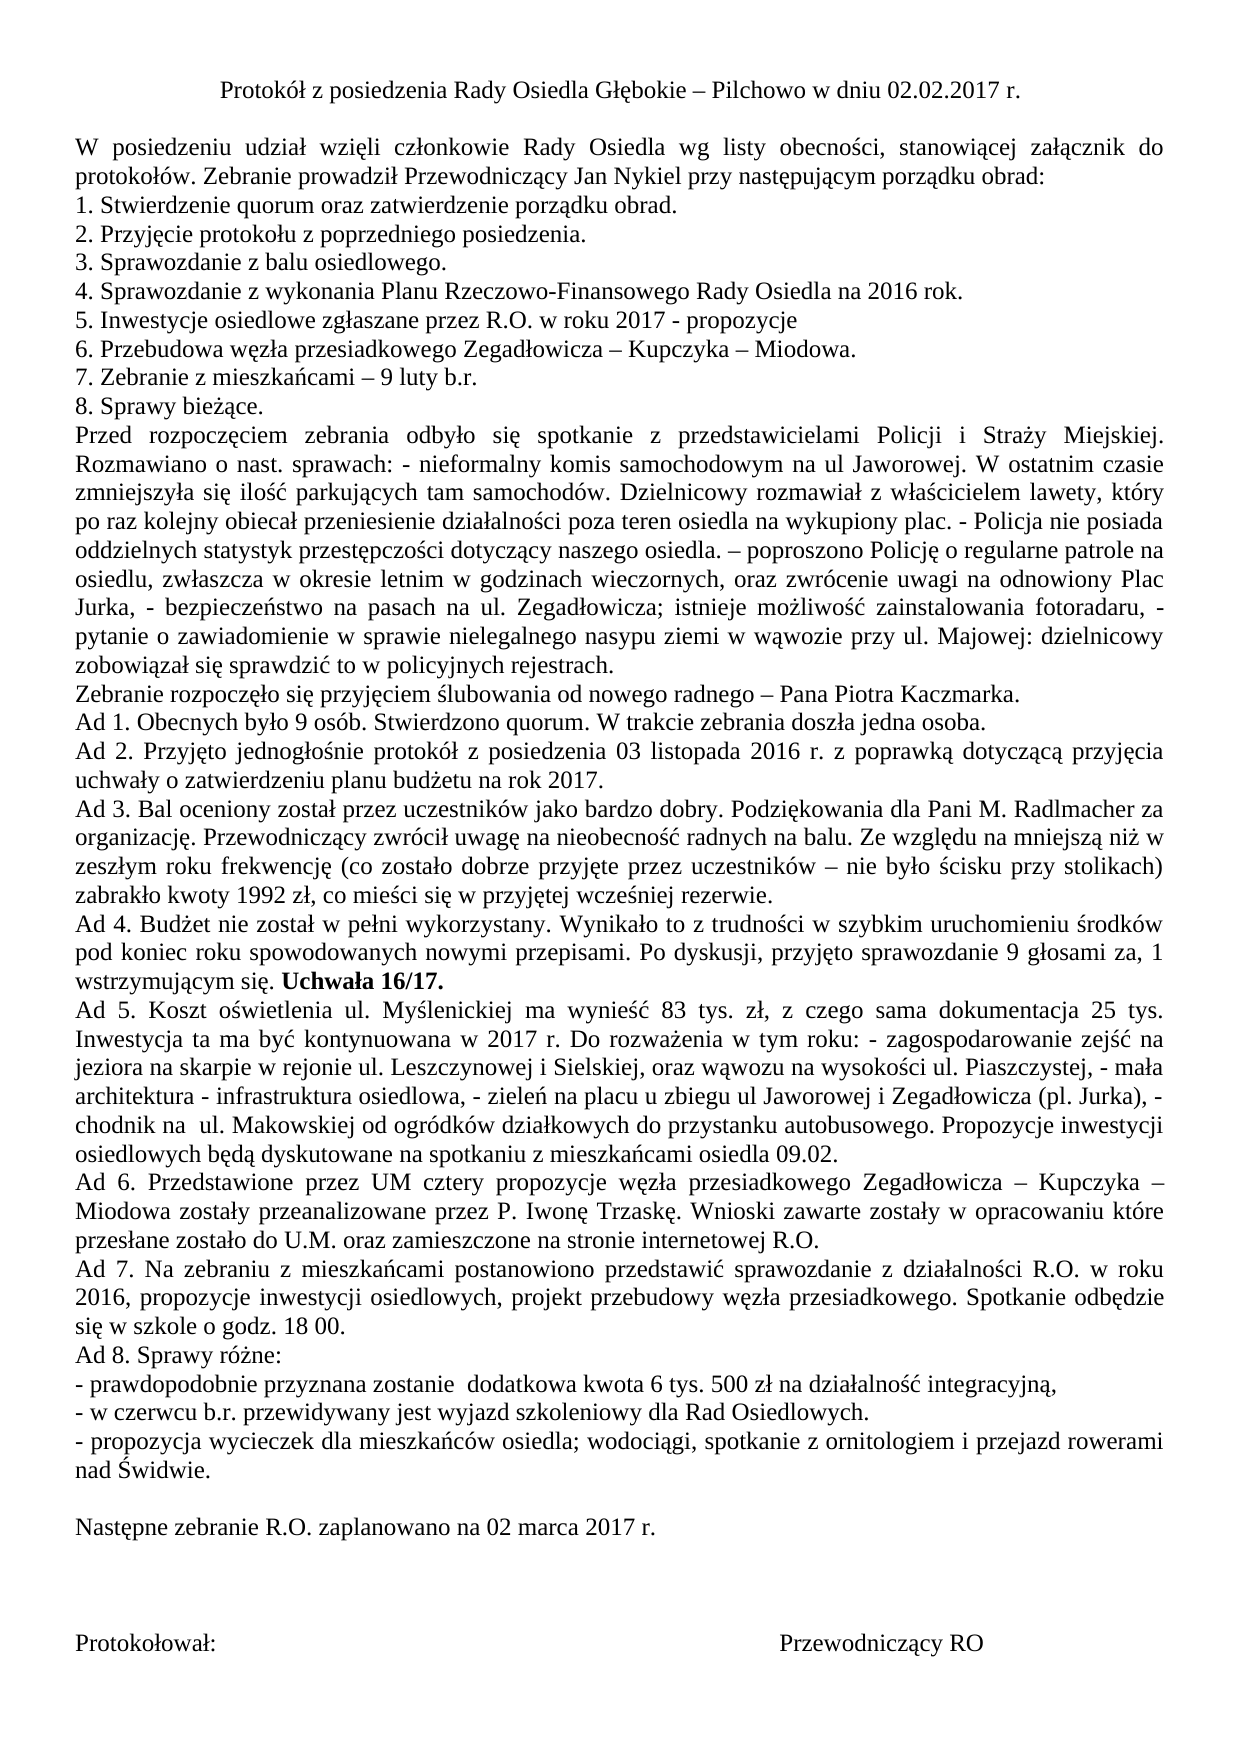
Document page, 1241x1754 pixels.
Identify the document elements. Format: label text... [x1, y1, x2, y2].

text Następne zebranie R.O. zaplanowano na 02 marca 2017 r. [75, 1512, 1165, 1541]
text 4. Sprawozdanie z wykonania Planu Rzeczowo-Finansowego Rady Osiedla na 2016 rok. [75, 276, 1165, 305]
text Protokołował: Przewodniczący RO [75, 1628, 1165, 1657]
text - prawdopodobnie przyznana zostanie dodatkowa kwota 6 tys. 500 zł na działalność integracyjną, [75, 1369, 1165, 1397]
text Przed rozpoczęciem zebrania odbyło się spotkanie z przedstawicielami Policji i Straży Miejskiej. Rozmawiano o nast. sprawach: - nieformalny komis samochodowym na ul Jaworowej. W ostatnim czasie zmniejszyła się ilość parkujących tam samochodów. Dzielnicowy rozmawiał z właścicielem lawety, który po raz kolejny obiecał przeniesienie działalności poza teren osiedla na wykupiony plac. - Policja nie posiada oddzielnych statystyk przestępczości dotyczący naszego osiedla. – poproszono Policję o regularne patrole na osiedlu, zwłaszcza w okresie letnim w godzinach wieczornych, oraz zwrócenie uwagi na odnowiony Plac Jurka, - bezpieczeństwo na pasach na ul. Zegadłowicza; istnieje możliwość zainstalowania fotoradaru, - pytanie o zawiadomienie w sprawie nielegalnego nasypu ziemi w wąwozie przy ul. Majowej: dzielnicowy zobowiązał się sprawdzić to w policyjnych rejestrach. [75, 420, 1165, 679]
text 5. Inwestycje osiedlowe zgłaszane przez R.O. w roku 2017 - propozycje [75, 305, 1165, 334]
text 8. Sprawy bieżące. [75, 391, 1165, 420]
text Zebranie rozpoczęło się przyjęciem ślubowania od nowego radnego – Pana Piotra Kaczmarka. [75, 679, 1165, 707]
text Ad 5. Koszt oświetlenia ul. Myślenickiej ma wynieść 83 tys. zł, z czego sama dokumentacja 25 tys. Inwestycja ta ma być kontynuowana w 2017 r. Do rozważenia w tym roku: - zagospodarowanie zejść na jeziora na skarpie w rejonie ul. Leszczynowej i Sielskiej, oraz wąwozu na wysokości ul. Piaszczystej, - mała architektura - infrastruktura osiedlowa, - zieleń na placu u zbiegu ul Jaworowej i Zegadłowicza (pl. Jurka), - chodnik na ul. Makowskiej od ogródków działkowych do przystanku autobusowego. Propozycje inwestycji osiedlowych będą dyskutowane na spotkaniu z mieszkańcami osiedla 09.02. [75, 995, 1165, 1167]
text Ad 2. Przyjęto jednogłośnie protokół z posiedzenia 03 listopada 2016 r. z poprawką dotyczącą przyjęcia uchwały o zatwierdzeniu planu budżetu na rok 2017. [75, 736, 1165, 794]
text 7. Zebranie z mieszkańcami – 9 luty b.r. [75, 362, 1165, 391]
text Ad 6. Przedstawione przez UM cztery propozycje węzła przesiadkowego Zegadłowicza – Kupczyka – Miodowa zostały przeanalizowane przez P. Iwonę Trzaskę. Wnioski zawarte zostały w opracowaniu które przesłane zostało do U.M. oraz zamieszczone na stronie internetowej R.O. [75, 1167, 1165, 1254]
text Protokół z posiedzenia Rady Osiedla Głębokie – Pilchowo w dniu 02.02.2017 r. [75, 75, 1165, 104]
text Ad 1. Obecnych było 9 osób. Stwierdzono quorum. W trakcie zebrania doszła jedna osoba. [75, 707, 1165, 736]
text Ad 8. Sprawy różne: [75, 1340, 1165, 1369]
text - propozycja wycieczek dla mieszkańców osiedla; wodociągi, spotkanie z ornitologiem i przejazd rowerami nad Świdwie. [75, 1426, 1165, 1484]
text Ad 3. Bal oceniony został przez uczestników jako bardzo dobry. Podziękowania dla Pani M. Radlmacher za organizację. Przewodniczący zwrócił uwagę na nieobecność radnych na balu. Ze względu na mniejszą niż w zeszłym roku frekwencję (co zostało dobrze przyjęte przez uczestników – nie było ścisku przy stolikach) zabrakło kwoty 1992 zł, co mieści się w przyjętej wcześniej rezerwie. [75, 794, 1165, 909]
text 3. Sprawozdanie z balu osiedlowego. [75, 247, 1165, 276]
text Ad 7. Na zebraniu z mieszkańcami postanowiono przedstawić sprawozdanie z działalności R.O. w roku 2016, propozycje inwestycji osiedlowych, projekt przebudowy węzła przesiadkowego. Spotkanie odbędzie się w szkole o godz. 18 00. [75, 1254, 1165, 1340]
text W posiedzeniu udział wzięli członkowie Rady Osiedla wg listy obecności, stanowiącej załącznik do protokołów. Zebranie prowadził Przewodniczący Jan Nykiel przy następującym porządku obrad: [75, 132, 1165, 190]
text Ad 4. Budżet nie został w pełni wykorzystany. Wynikało to z trudności w szybkim uruchomieniu środków pod koniec roku spowodowanych nowymi przepisami. Po dyskusji, przyjęto sprawozdanie 9 głosami za, 1 wstrzymującym się. Uchwała 16/17. [75, 909, 1165, 995]
text 6. Przebudowa węzła przesiadkowego Zegadłowicza – Kupczyka – Miodowa. [75, 334, 1165, 362]
text - w czerwcu b.r. przewidywany jest wyjazd szkoleniowy dla Rad Osiedlowych. [75, 1397, 1165, 1426]
text 2. Przyjęcie protokołu z poprzedniego posiedzenia. [75, 219, 1165, 247]
text 1. Stwierdzenie quorum oraz zatwierdzenie porządku obrad. [75, 190, 1165, 219]
